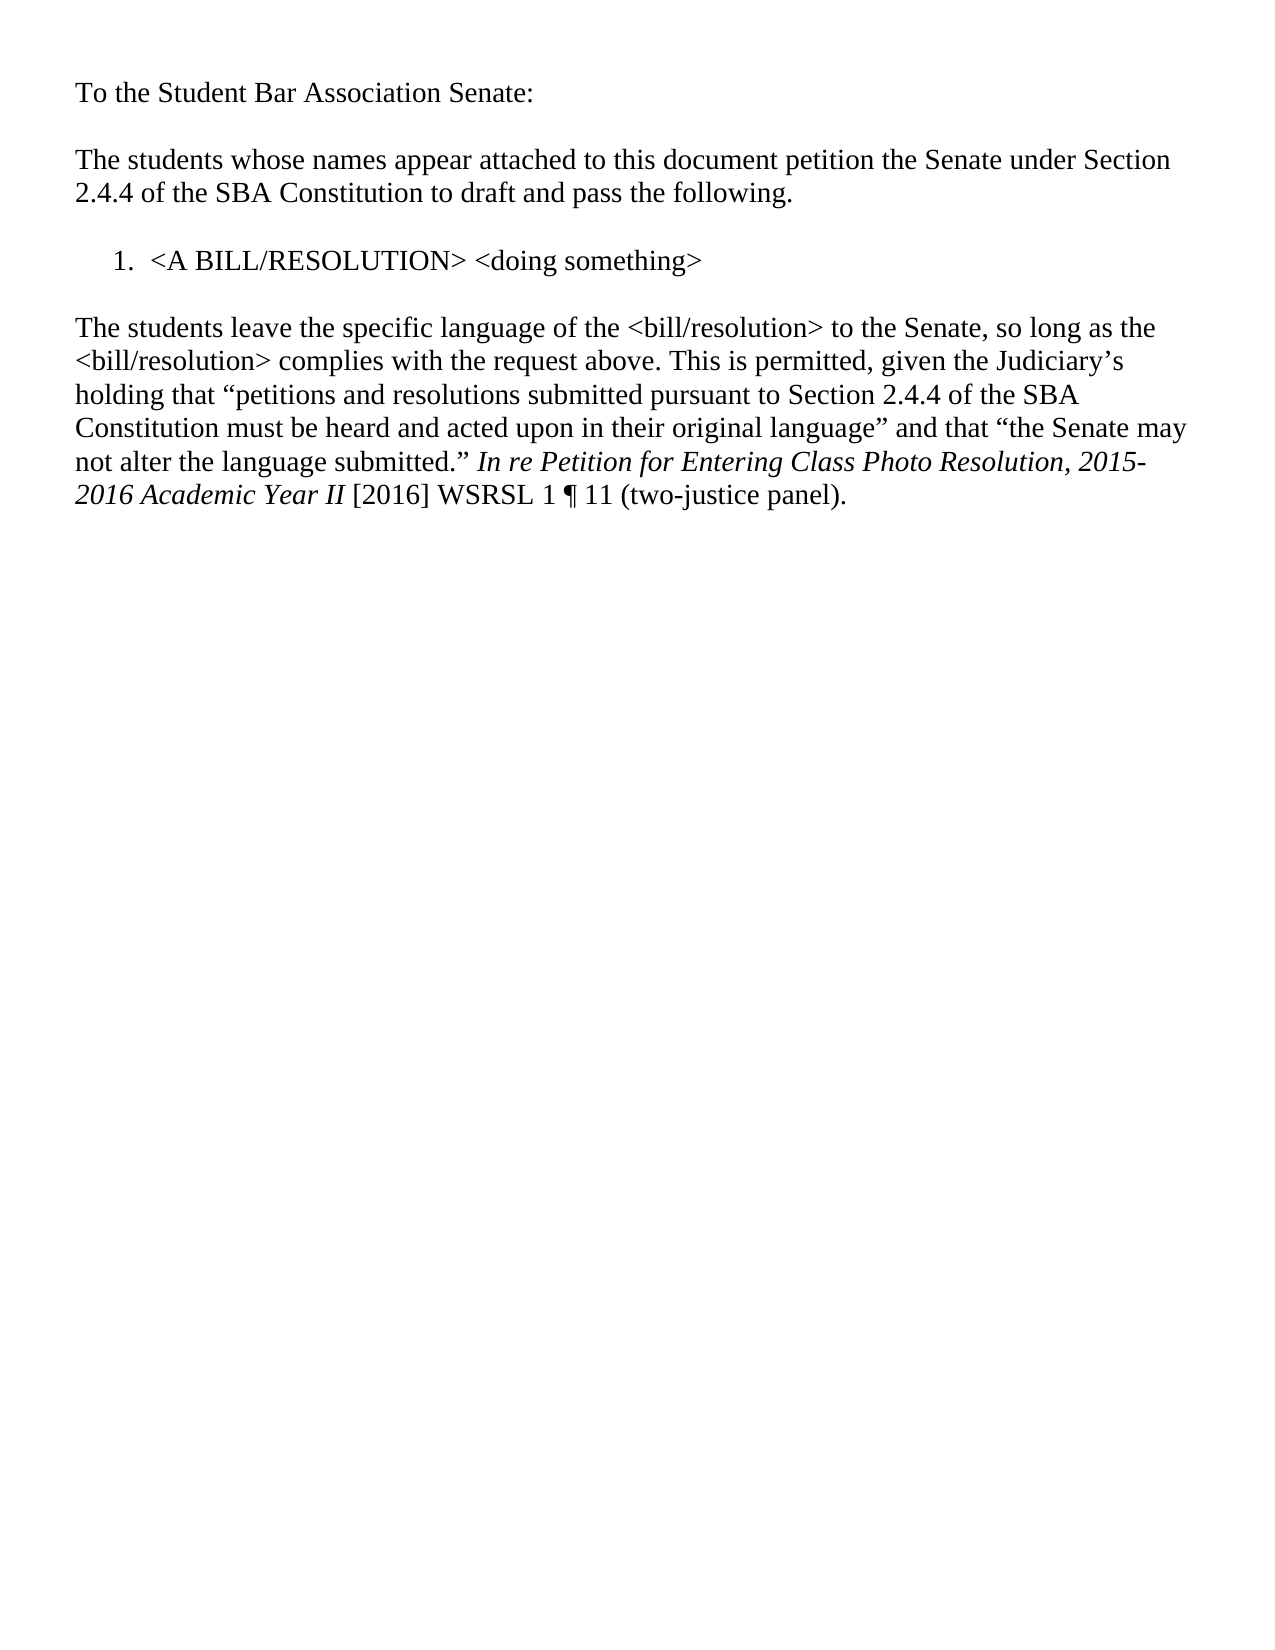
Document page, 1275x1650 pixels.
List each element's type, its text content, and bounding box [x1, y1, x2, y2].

list <A BILL/RESOLUTION> <doing something> [112, 243, 1200, 276]
text The students whose names appear attached to this document petition the Senate under Section 2.4.4 of the SBA Constitution to draft and pass the following. [75, 142, 1200, 209]
text To the Student Bar Association Senate: [75, 75, 1200, 108]
text The students leave the specific language of the <bill/resolution> to the Senate, so long as the <bill/resolution> complies with the request above. This is permitted, given the Judiciary’s holding that “petitions and resolutions submitted pursuant to Section 2.4.4 of the SBA Constitution must be heard and acted upon in their original language” and that “the Senate may not alter the language submitted.” In re Petition for Entering Class Photo Resolution, 2015-2016 Academic Year II [2016] WSRSL 1 ¶ 11 (two-justice panel). [75, 310, 1200, 511]
